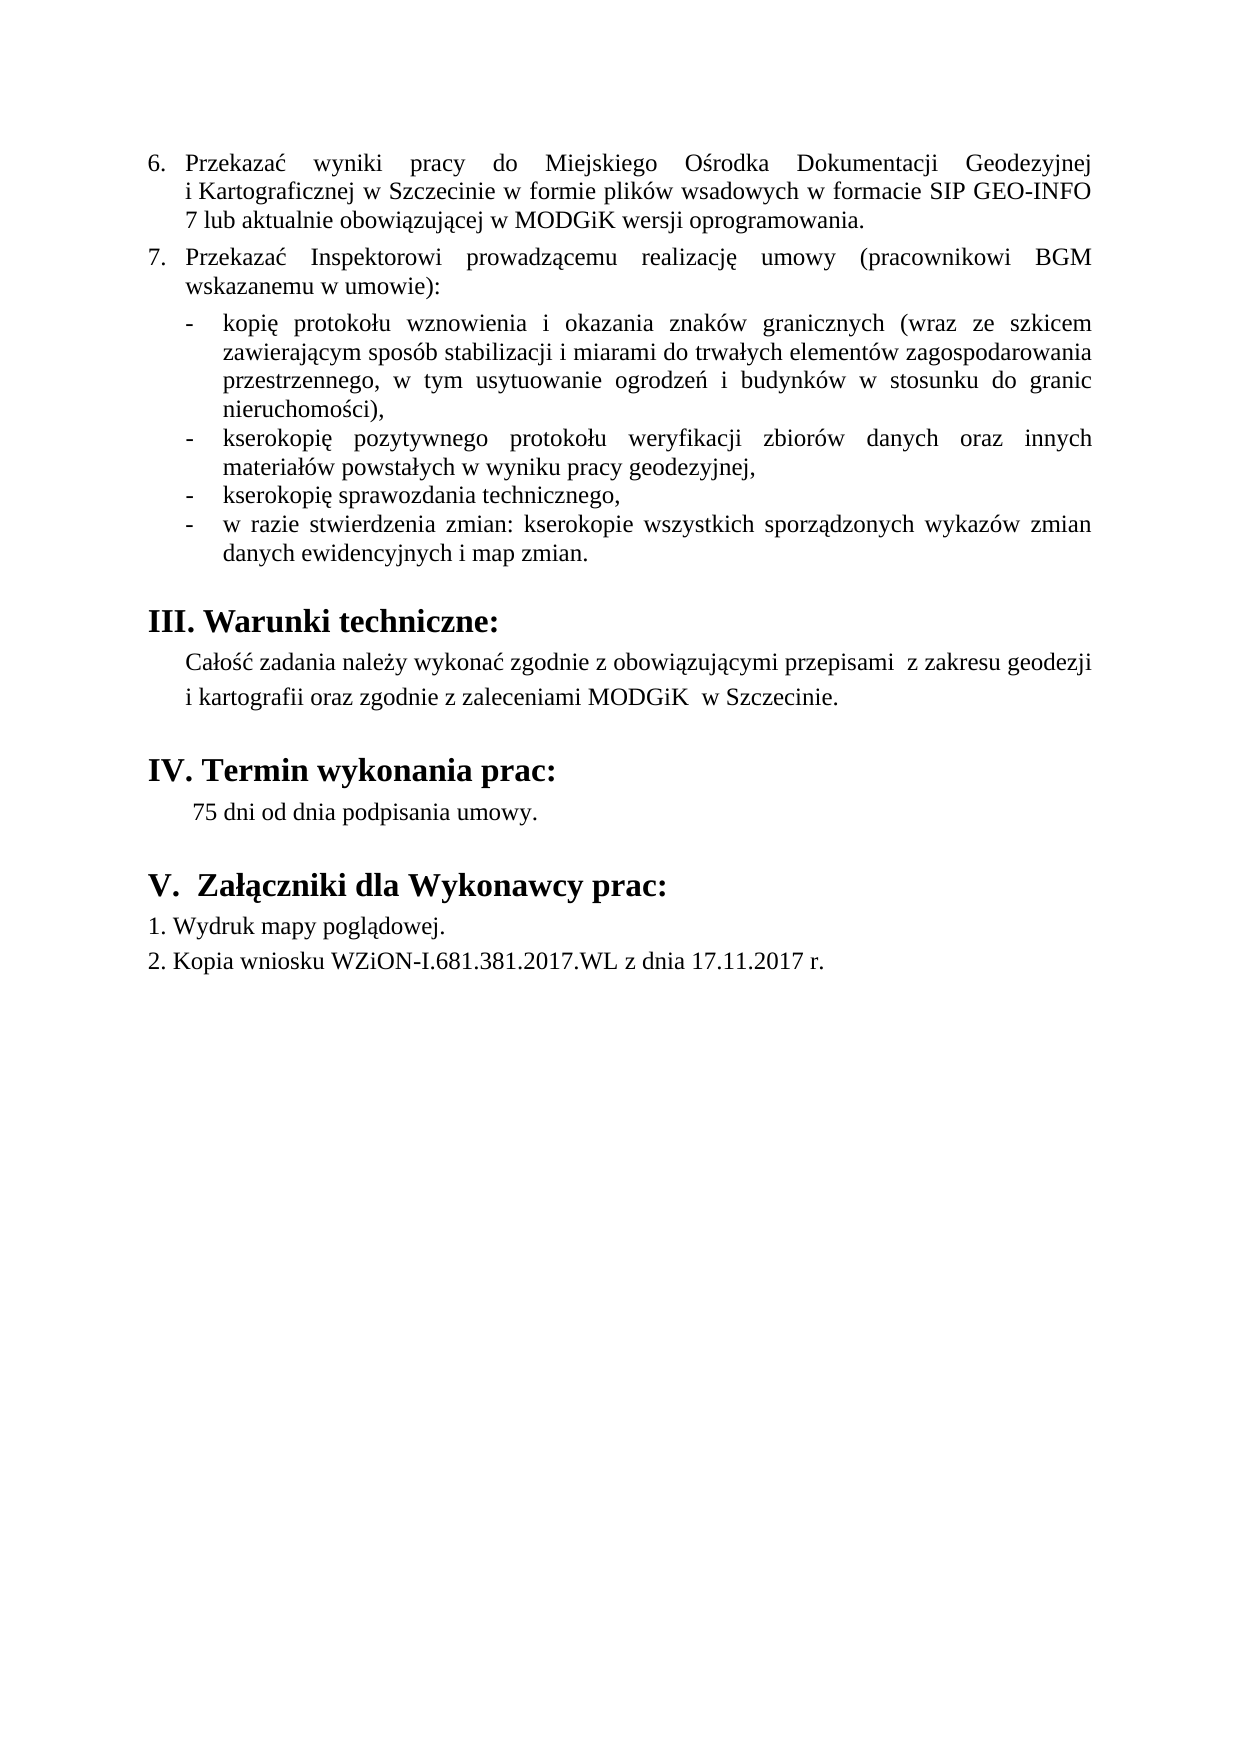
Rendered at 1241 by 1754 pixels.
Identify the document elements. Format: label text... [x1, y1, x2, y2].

subtitle III. Warunki techniczne: [148, 601, 1093, 639]
text 75 dni od dnia podpisania umowy. [192, 797, 1093, 825]
text IV. Termin wykonania prac: [148, 751, 1093, 789]
list w razie stwierdzenia zmian: kserokopie wszystkich sporządzonych wykazów zmian danych ewidencyjnych i map zmian. [185, 509, 1093, 567]
text Całość zadania należy wykonać zgodnie z obowiązującymi przepisami z zakresu geodezji i kartografii oraz zgodnie z zaleceniami MODGiK w Szczecinie. [185, 647, 1093, 710]
text 1. Wydruk mapy poglądowej. [148, 911, 1093, 940]
list kopię protokołu wznowienia i okazania znaków granicznych (wraz ze szkicem zawierającym sposób stabilizacji i miarami do trwałych elementów zagospodarowania przestrzennego, w tym usytuowanie ogrodzeń i budynków w stosunku do granic nieruchomości), [185, 308, 1093, 423]
list kserokopię pozytywnego protokołu weryfikacji zbiorów danych oraz innych materiałów powstałych w wyniku pracy geodezyjnej, [185, 423, 1093, 481]
list Przekazać Inspektorowi prowadzącemu realizację umowy (pracownikowi BGM wskazanemu w umowie): [148, 242, 1093, 300]
text V. Załączniki dla Wykonawcy prac: [148, 866, 1093, 904]
text 2. Kopia wniosku WZiON-I.681.381.2017.WL z dnia 17.11.2017 r. [148, 946, 1093, 975]
list Przekazać wyniki pracy do Miejskiego Ośrodka Dokumentacji Geodezyjnej i Kartograficznej w Szczecinie w formie plików wsadowych w formacie SIP GEO-INFO 7 lub aktualnie obowiązującej w MODGiK wersji oprogramowania. [147, 148, 1093, 234]
list kserokopię sprawozdania technicznego, [185, 481, 1093, 509]
